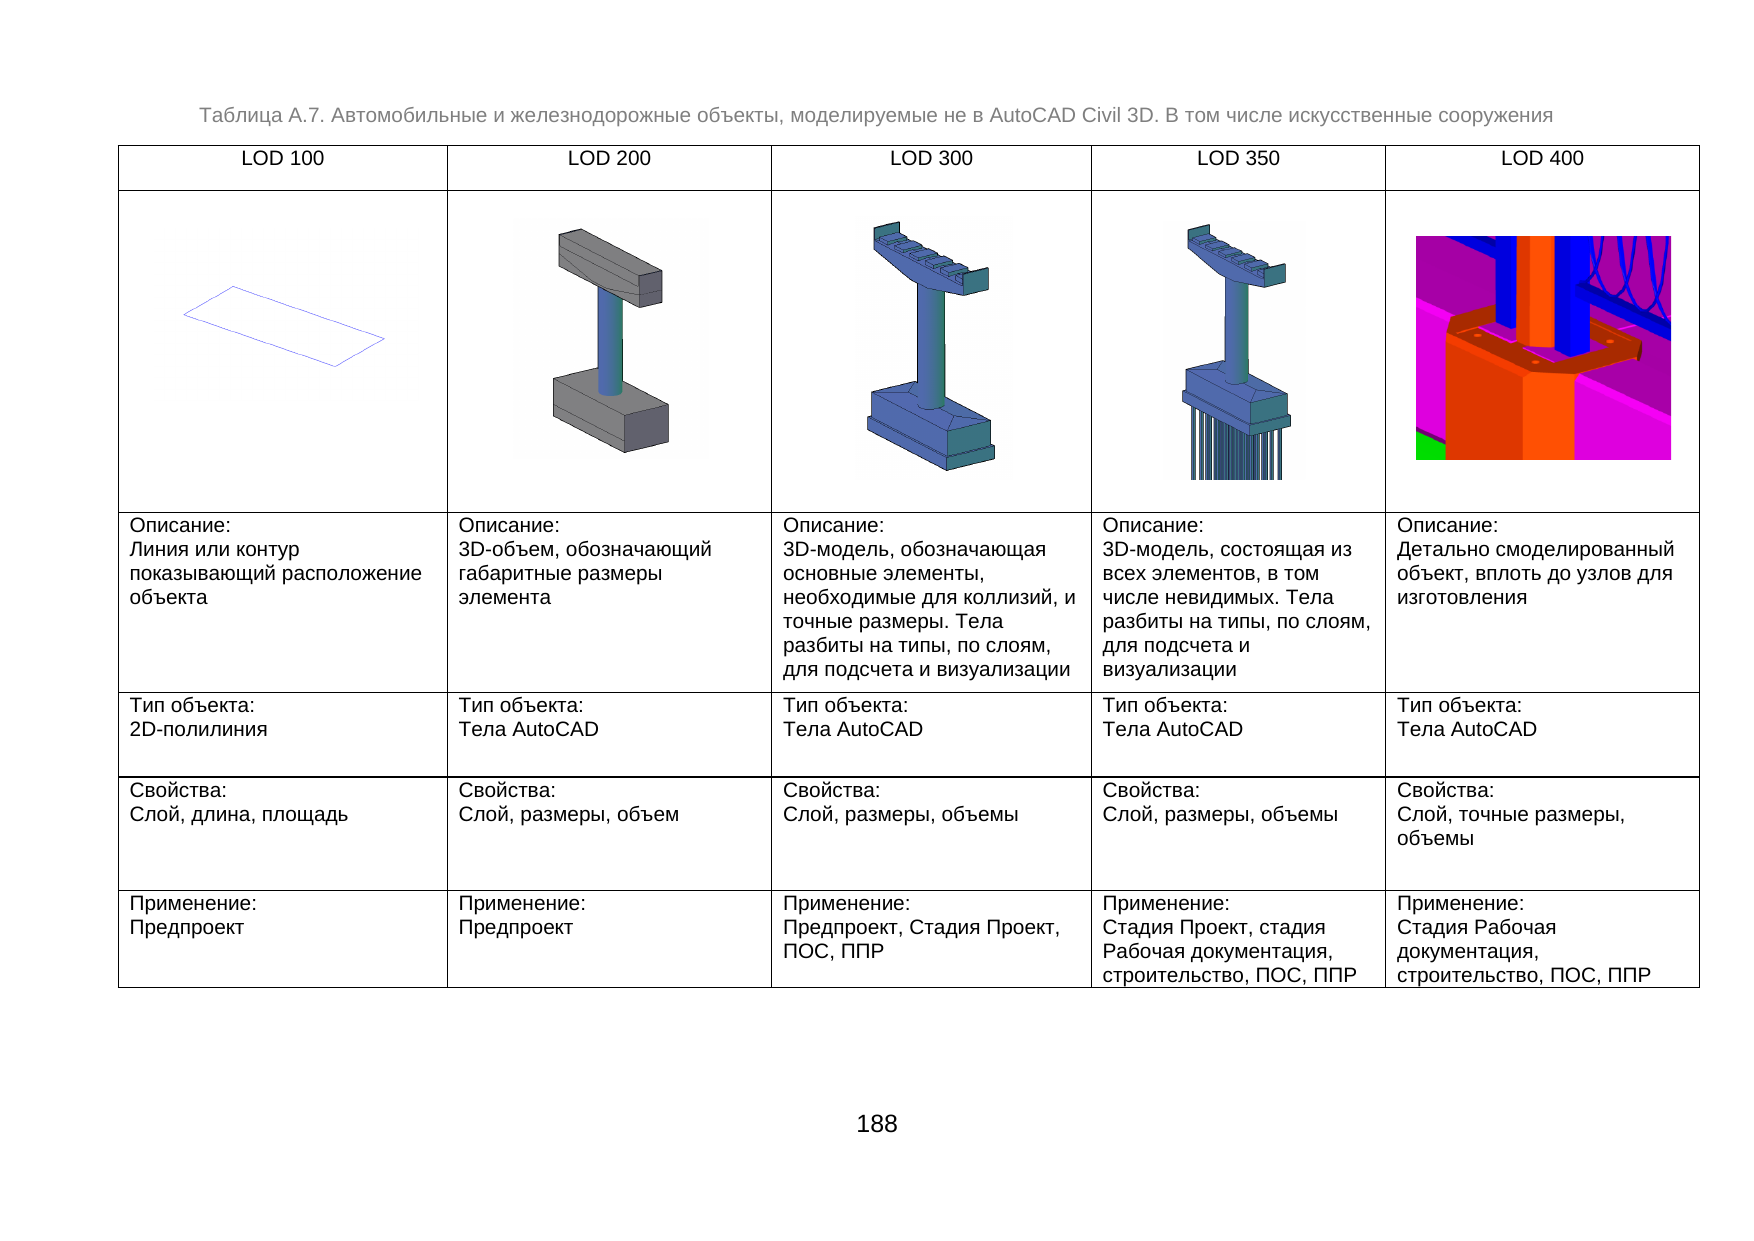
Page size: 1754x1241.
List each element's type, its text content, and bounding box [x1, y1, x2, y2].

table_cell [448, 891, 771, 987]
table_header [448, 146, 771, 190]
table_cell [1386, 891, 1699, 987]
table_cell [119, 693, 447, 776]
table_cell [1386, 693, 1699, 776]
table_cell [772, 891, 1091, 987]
picture [855, 216, 1013, 480]
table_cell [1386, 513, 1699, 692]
picture [1163, 221, 1306, 480]
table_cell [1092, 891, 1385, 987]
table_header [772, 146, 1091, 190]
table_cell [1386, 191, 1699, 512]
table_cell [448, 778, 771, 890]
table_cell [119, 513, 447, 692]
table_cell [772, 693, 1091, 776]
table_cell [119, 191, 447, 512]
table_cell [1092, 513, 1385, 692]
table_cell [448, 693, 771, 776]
picture [153, 228, 419, 401]
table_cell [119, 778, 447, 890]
picture [1416, 236, 1672, 460]
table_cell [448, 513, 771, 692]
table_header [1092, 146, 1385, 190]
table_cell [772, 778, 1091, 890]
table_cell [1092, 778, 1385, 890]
text Таблица А.7. Автомобильные и железнодорожные объекты, моделируемые не в AutoCAD Civil 3D. В том числе искусственные сооружения [118, 102, 1636, 126]
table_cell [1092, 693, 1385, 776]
picture [513, 218, 710, 459]
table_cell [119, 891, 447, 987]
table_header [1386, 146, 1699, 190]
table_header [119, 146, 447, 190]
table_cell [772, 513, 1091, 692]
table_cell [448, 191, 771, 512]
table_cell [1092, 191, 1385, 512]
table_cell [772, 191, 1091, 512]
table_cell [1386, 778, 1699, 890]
